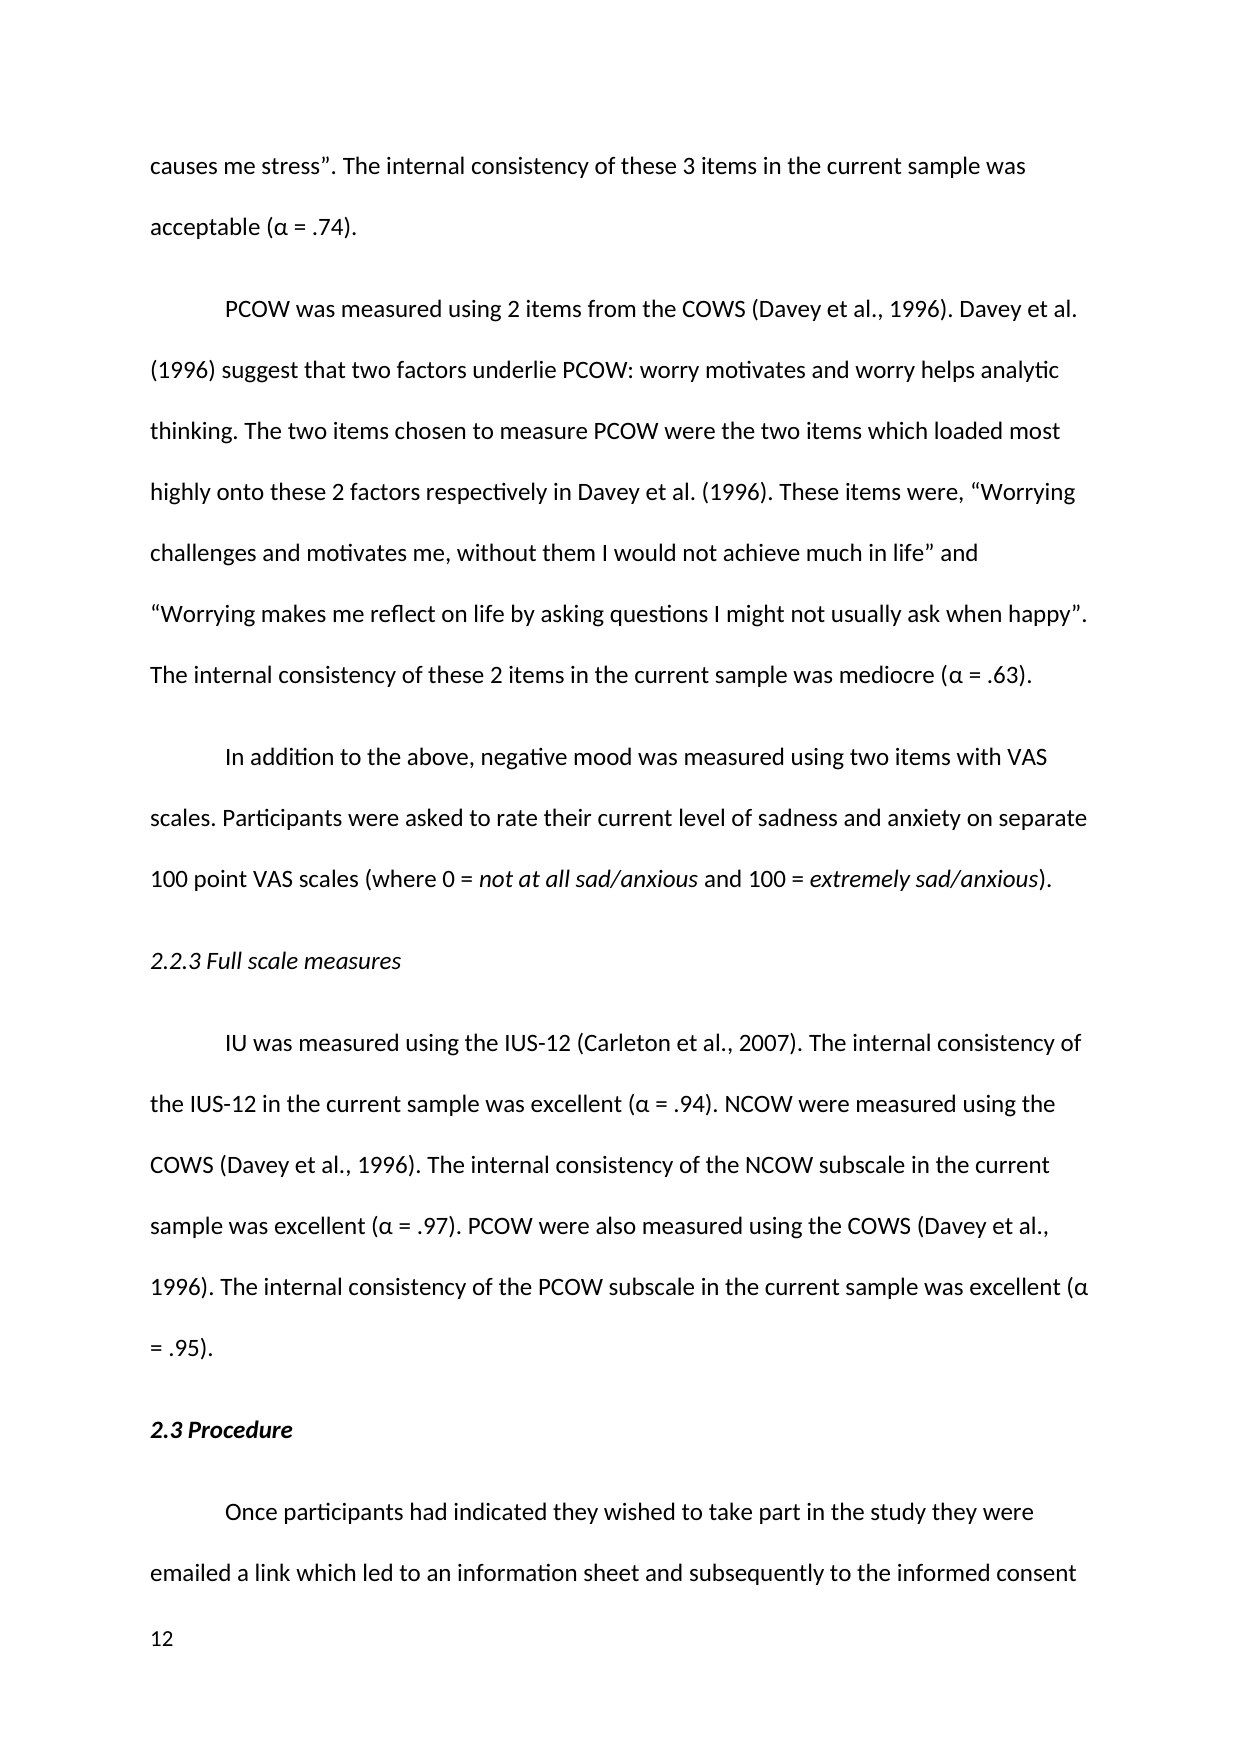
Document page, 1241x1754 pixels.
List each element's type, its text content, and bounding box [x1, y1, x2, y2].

text PCOW was measured using 2 items from the COWS (Davey et al., 1996). Davey et al. (1996) suggest that two factors underlie PCOW: worry motivates and worry helps analytic thinking. The two items chosen to measure PCOW were the two items which loaded most highly onto these 2 factors respectively in Davey et al. (1996). These items were, “Worrying challenges and motivates me, without them I would not achieve much in life” and “Worrying makes me reflect on life by asking questions I might not usually ask when happy”. The internal consistency of these 2 items in the current sample was mediocre (α = .63). [150, 293, 1090, 690]
text 2.3 Procedure [150, 1414, 1090, 1444]
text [150, 1496, 1090, 1587]
text 2.2.3 Full scale measures [150, 945, 1090, 976]
text In addition to the above, negative mood was measured using two items with VAS scales. Participants were asked to rate their current level of sadness and anxiety on separate 100 point VAS scales (where 0 = not at all sad/anxious and 100 = extremely sad/anxious). [150, 741, 1090, 894]
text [150, 150, 1090, 242]
text IU was measured using the IUS-12 (Carleton et al., 2007). The internal consistency of the IUS-12 in the current sample was excellent (α = .94). NCOW were measured using the COWS (Davey et al., 1996). The internal consistency of the NCOW subscale in the current sample was excellent (α = .97). PCOW were also measured using the COWS (Davey et al., 1996). The internal consistency of the PCOW subscale in the current sample was excellent (α = .95). [150, 1027, 1090, 1363]
